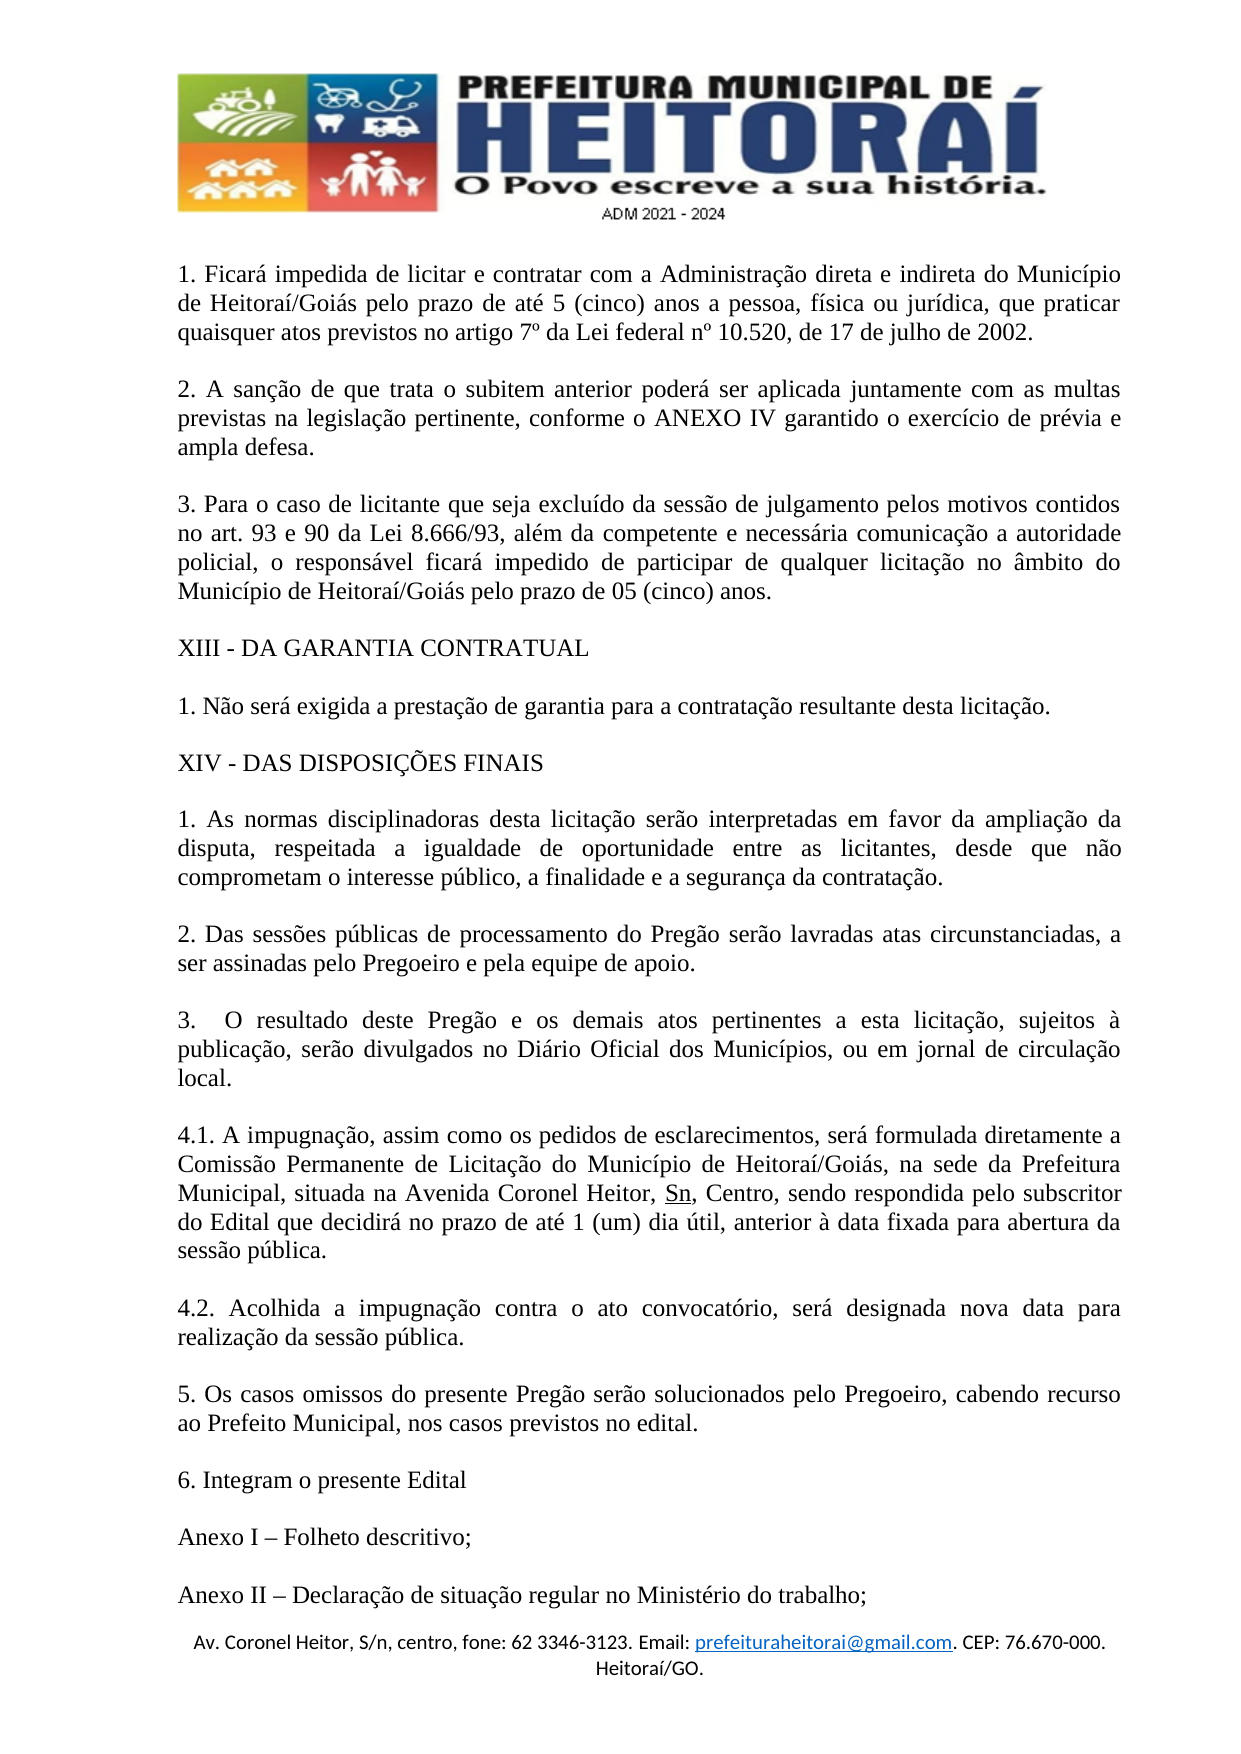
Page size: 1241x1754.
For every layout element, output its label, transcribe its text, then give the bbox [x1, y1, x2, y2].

text Anexo I – Folheto descritivo; [177, 1522, 1122, 1551]
text 2. A sanção de que trata o subitem anterior poderá ser aplicada juntamente com as multas previstas na legislação pertinente, conforme o ANEXO IV garantido o exercício de prévia e ampla defesa. [177, 374, 1122, 461]
text 3. Para o caso de licitante que seja excluído da sessão de julgamento pelos motivos contidos no art. 93 e 90 da Lei 8.666/93, além da competente e necessária comunicação a autoridade policial, o responsável ficará impedido de participar de qualquer licitação no âmbito do Município de Heitoraí/Goiás pelo prazo de 05 (cinco) anos. [177, 489, 1122, 604]
text 2. Das sessões públicas de processamento do Pregão serão lavradas atas circunstanciadas, a ser assinadas pelo Pregoeiro e pela equipe de apoio. [177, 919, 1122, 977]
text XIV - DAS DISPOSIÇÕES FINAIS [177, 748, 1122, 776]
text 1. Não será exigida a prestação de garantia para a contratação resultante desta licitação. [177, 691, 1122, 719]
text 4.2. Acolhida a impugnação contra o ato convocatório, será designada nova data para realização da sessão pública. [177, 1293, 1122, 1351]
text XIII - DA GARANTIA CONTRATUAL [177, 633, 1122, 662]
text Anexo II – Declaração de situação regular no Ministério do trabalho; [177, 1580, 1122, 1609]
text 4.1. A impugnação, assim como os pedidos de esclarecimentos, será formulada diretamente a Comissão Permanente de Licitação do Município de Heitoraí/Goiás, na sede da Prefeitura Municipal, situada na Avenida Coronel Heitor, Sn, Centro, sendo respondida pelo subscritor do Edital que decidirá no prazo de até 1 (um) dia útil, anterior à data fixada para abertura da sessão pública. [177, 1121, 1122, 1264]
text 1. As normas disciplinadoras desta licitação serão interpretadas em favor da ampliação da disputa, respeitada a igualdade de oportunidade entre as licitantes, desde que não comprometam o interesse público, a finalidade e a segurança da contratação. [177, 804, 1122, 891]
text 3. O resultado deste Pregão e os demais atos pertinentes a esta licitação, sujeitos à publicação, serão divulgados no Diário Oficial dos Municípios, ou em jornal de circulação local. [177, 1006, 1122, 1092]
text 1. Ficará impedida de licitar e contratar com a Administração direta e indireta do Município de Heitoraí/Goiás pelo prazo de até 5 (cinco) anos a pessoa, física ou jurídica, que praticar quaisquer atos previstos no artigo 7º da Lei federal nº 10.520, de 17 de julho de 2002. [177, 259, 1122, 346]
text 6. Integram o presente Edital [177, 1465, 1122, 1494]
text 5. Os casos omissos do presente Pregão serão solucionados pelo Pregoeiro, cabendo recurso ao Prefeito Municipal, nos casos previstos no edital. [177, 1379, 1122, 1437]
picture [177, 73, 1063, 231]
